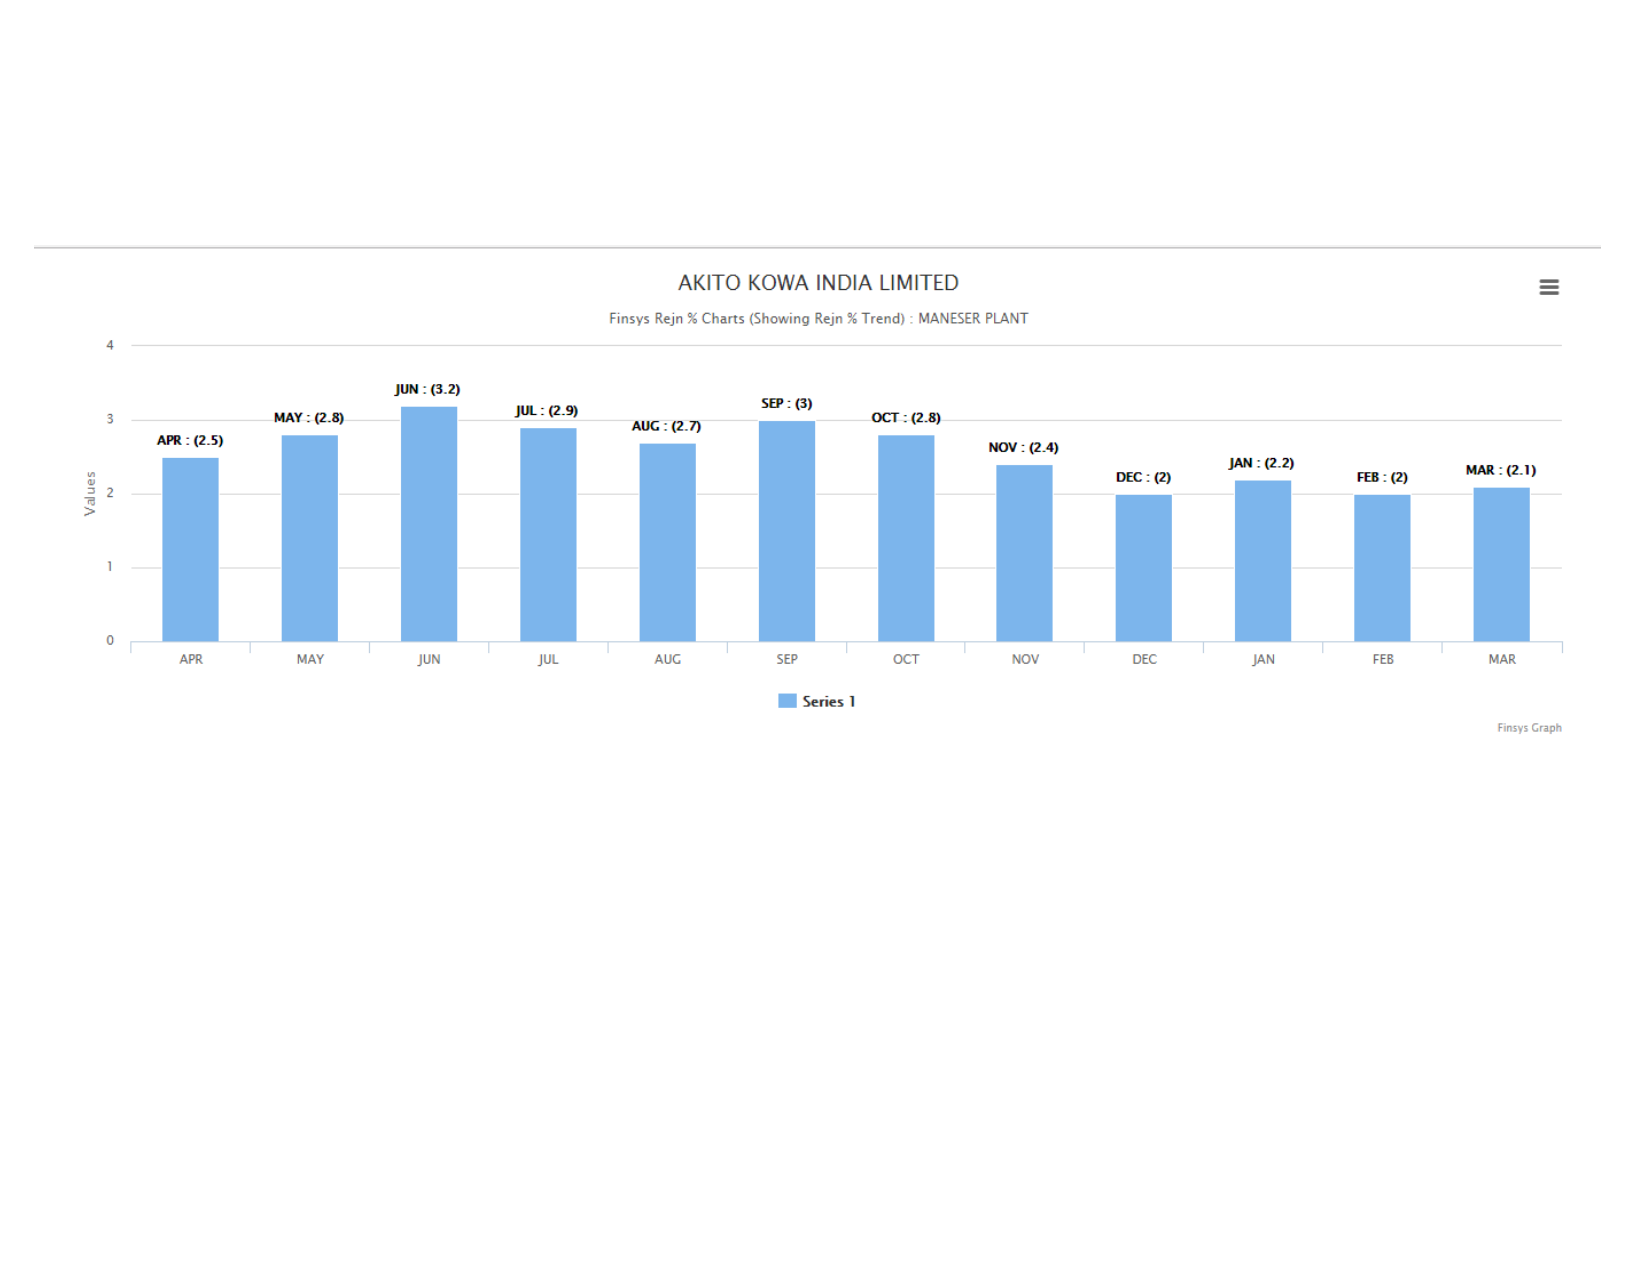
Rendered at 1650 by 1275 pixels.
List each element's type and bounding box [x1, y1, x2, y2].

picture [34, 245, 1601, 898]
